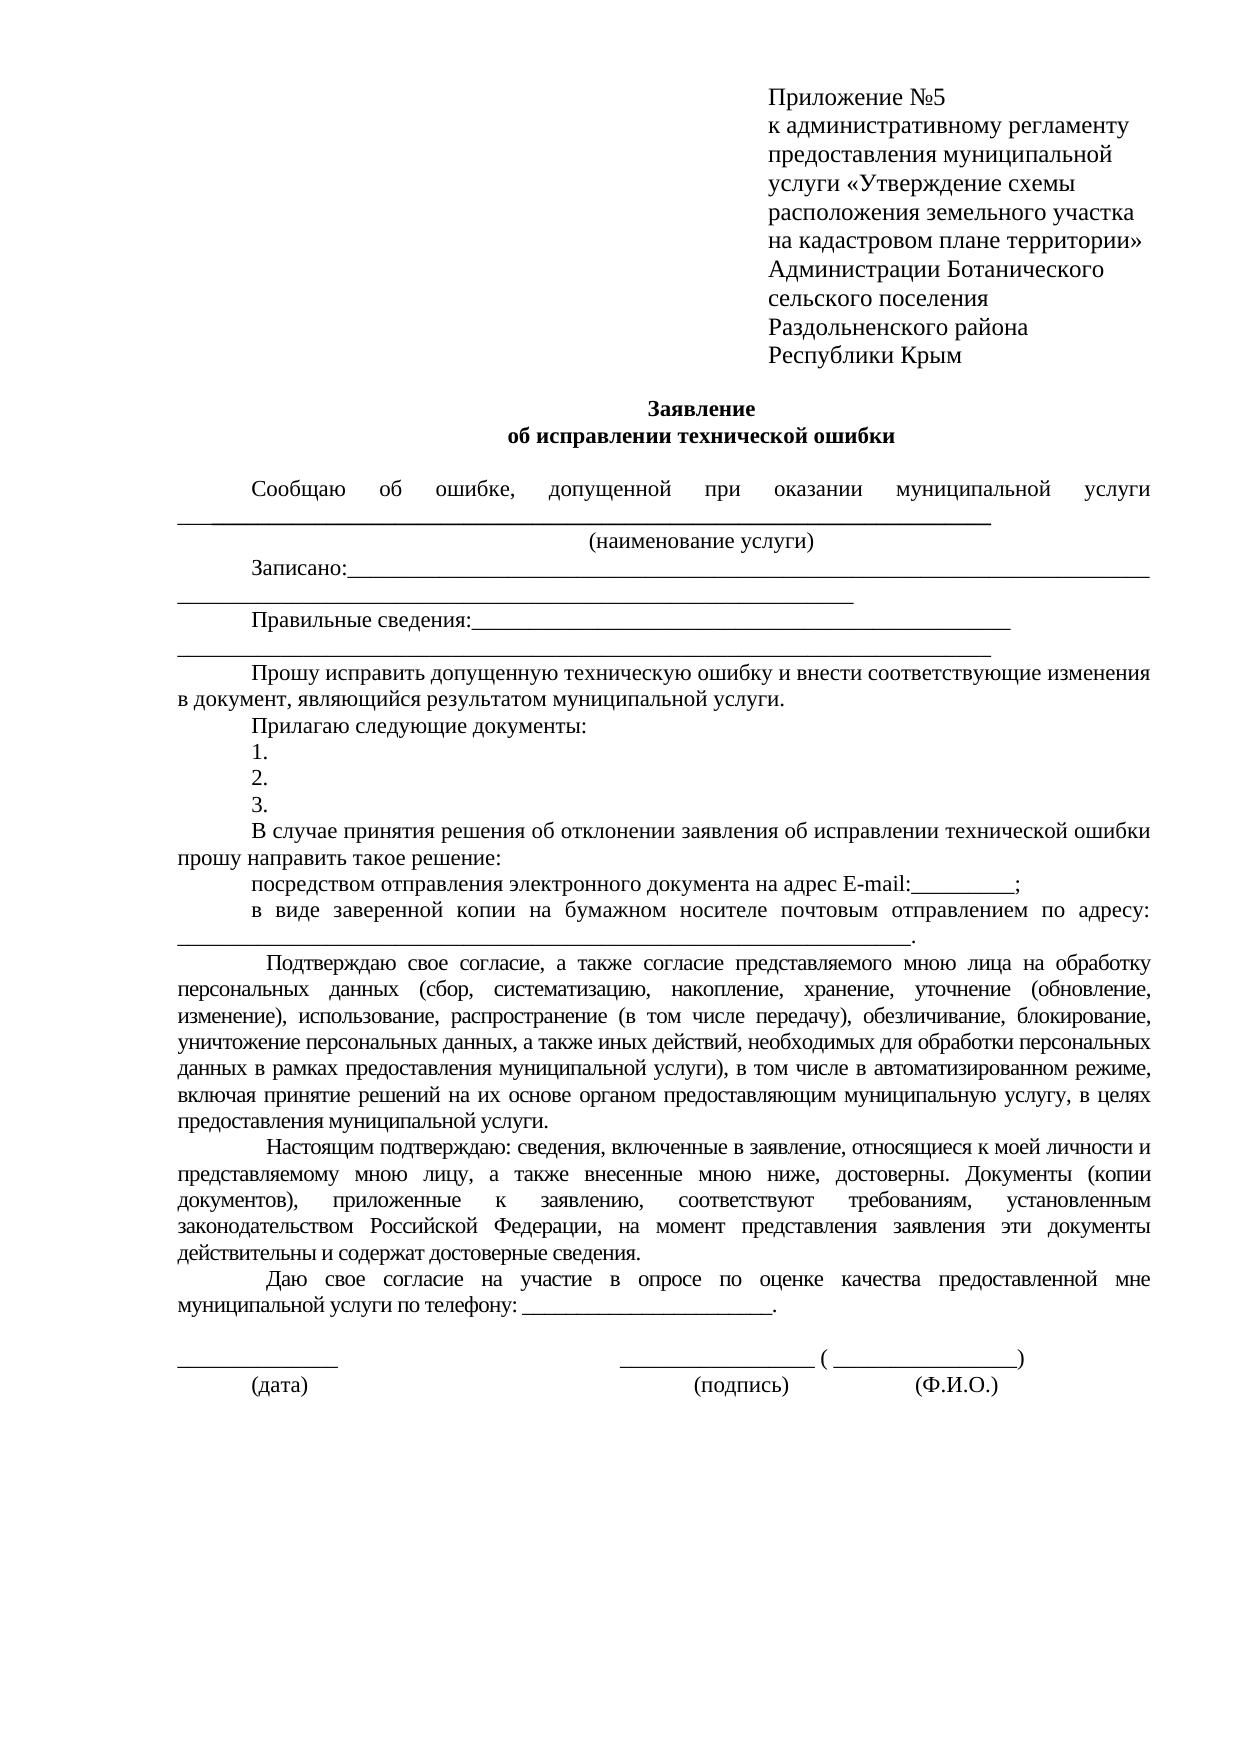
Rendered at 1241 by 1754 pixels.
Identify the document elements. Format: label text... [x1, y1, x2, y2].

text ______________ _________________ ( ________________) [177, 1344, 1152, 1371]
text Прошу исправить допущенную техническую ошибку и внести соответствующие изменения в документ, являющийся результатом муниципальной услуги. [177, 659, 1152, 712]
text _______________________________________________________________________ [177, 633, 1152, 659]
text 3. [177, 791, 1152, 817]
text Настоящим подтверждаю: сведения, включенные в заявление, относящиеся к моей личности и представляемому мною лицу, а также внесенные мною ниже, достоверны. Документы (копии документов), приложенные к заявлению, соответствуют требованиям, установленным законодательством Российской Федерации, на момент представления заявления эти документы действительны и содержат достоверные сведения. [177, 1133, 1152, 1265]
text об исправлении технической ошибки [177, 422, 1152, 448]
text 1. [177, 738, 1152, 764]
text (наименование услуги) [177, 527, 1152, 554]
text Прилагаю следующие документы: [177, 712, 1152, 738]
text посредством отправления электронного документа на адрес E-mail:_________; [177, 870, 1152, 896]
text Приложение №5 [768, 82, 1152, 110]
text 2. [177, 764, 1152, 791]
text Даю свое согласие на участие в опросе по оценке качества предоставленной мне муниципальной услуги по телефону: _______________________. [177, 1265, 1152, 1318]
text В случае принятия решения об отклонении заявления об исправлении технической ошибки прошу направить такое решение: [177, 817, 1152, 870]
text (дата) (подпись) (Ф.И.О.) [177, 1371, 1152, 1397]
text Заявление [177, 396, 1152, 422]
text Правильные сведения:_______________________________________________ [177, 606, 1152, 633]
text Записано:_________________________________________________________________________________________________________________________________ [177, 554, 1152, 606]
text Сообщаю об ошибке, допущенной при оказании муниципальной услуги _______________________________________________________________________ [177, 474, 1152, 527]
text в виде заверенной копии на бумажном носителе почтовым отправлением по адресу: ________________________________________________________________. [177, 896, 1152, 949]
text Подтверждаю свое согласие, а также согласие представляемого мною лица на обработку персональных данных (сбор, систематизацию, накопление, хранение, уточнение (обновление, изменение), использование, распространение (в том числе передачу), обезличивание, блокирование, уничтожение персональных данных, а также иных действий, необходимых для обработки персональных данных в рамках предоставления муниципальной услуги), в том числе в автоматизированном режиме, включая принятие решений на их основе органом предоставляющим муниципальную услугу, в целях предоставления муниципальной услуги. [177, 949, 1152, 1133]
text к административному регламенту предоставления муниципальной услуги «Утверждение схемы расположения земельного участка на кадастровом плане территории» Администрации Ботанического сельского поселения Раздольненского района Республики Крым [768, 110, 1152, 369]
